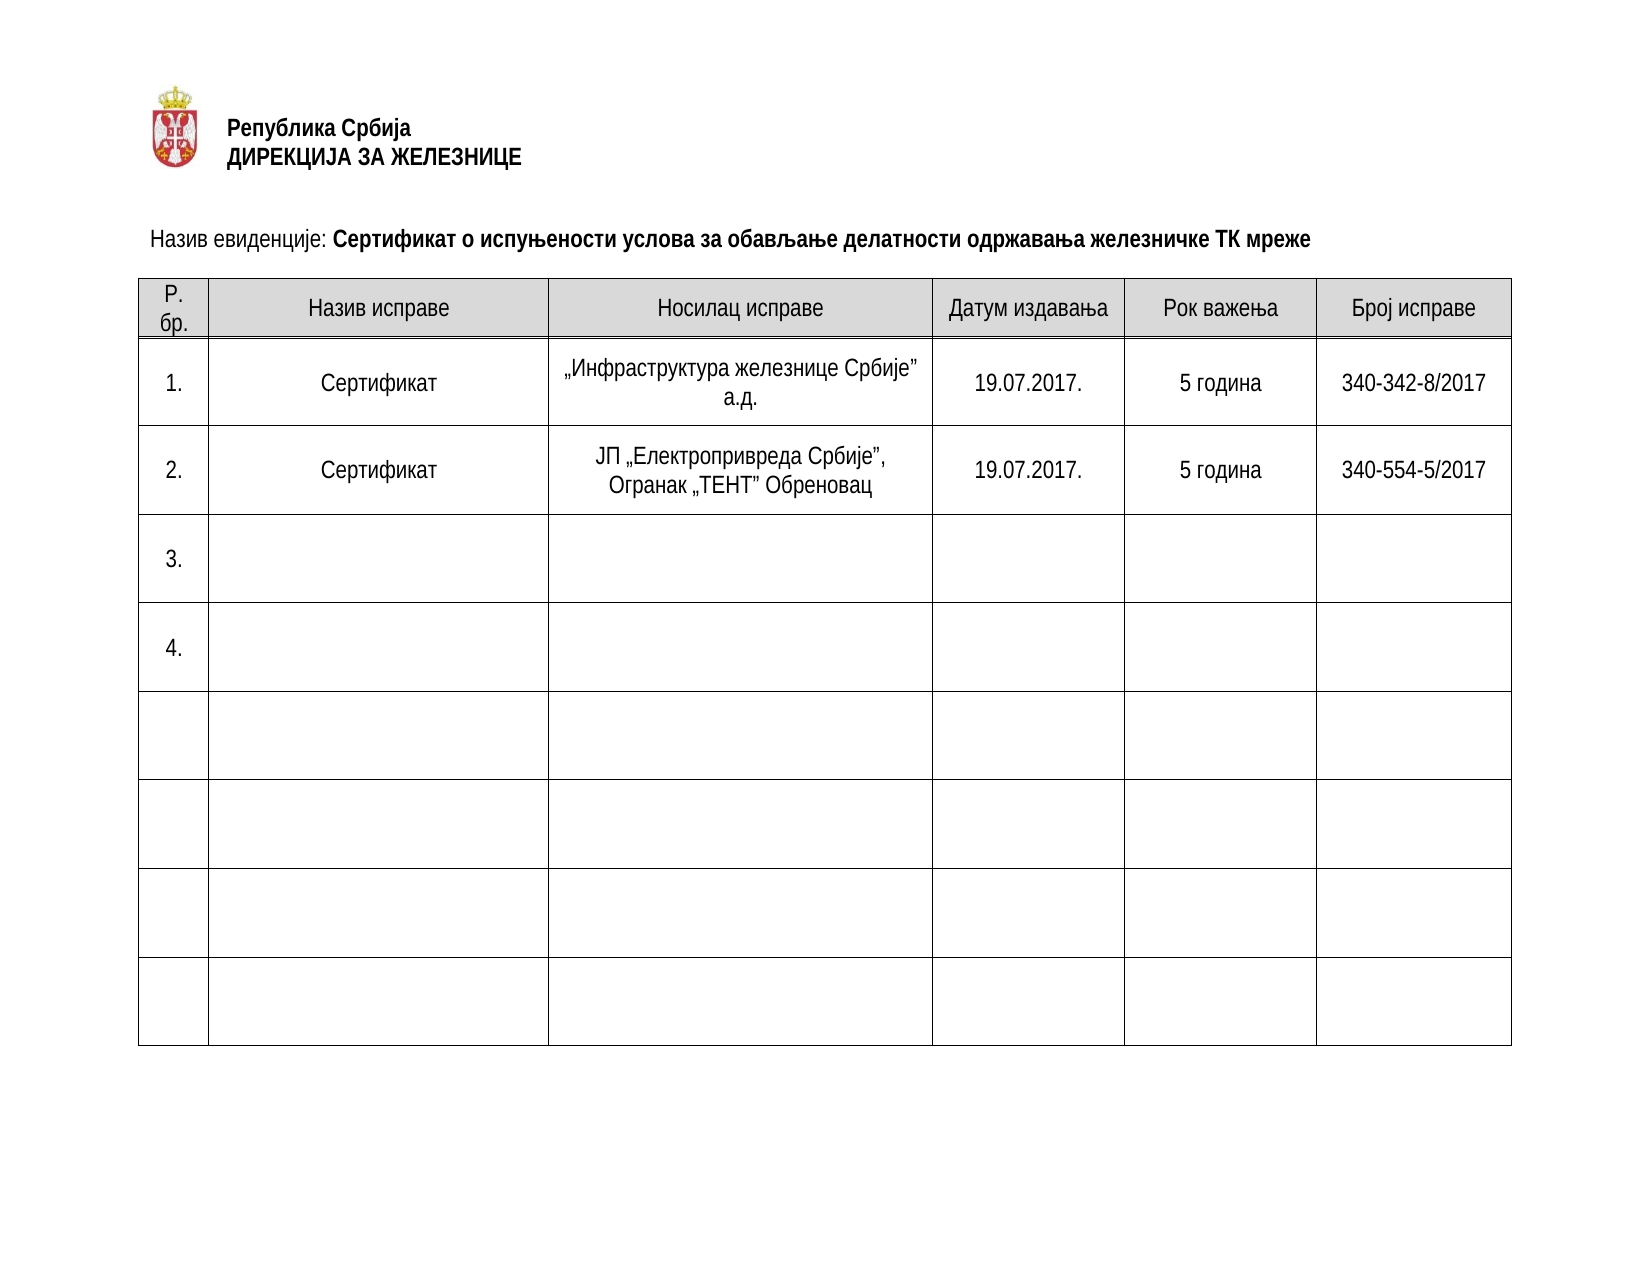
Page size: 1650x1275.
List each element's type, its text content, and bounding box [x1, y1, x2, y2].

table_cell [209, 869, 548, 957]
table_cell 4. [139, 603, 208, 691]
table_cell [933, 780, 1124, 868]
table_cell [139, 780, 208, 868]
table_cell [933, 515, 1124, 602]
table_cell [549, 692, 932, 779]
table_cell [139, 692, 208, 779]
table_cell [209, 603, 548, 691]
table_cell [549, 780, 932, 868]
table_cell 340-554-5/2017 [1317, 426, 1511, 513]
table_cell [549, 515, 932, 602]
table_cell [549, 869, 932, 957]
table_cell [1317, 603, 1511, 691]
table_cell [209, 515, 548, 602]
text Назив евиденције: Сертификат о испуњености услова за обављање делатности одржавања железничке ТК мреже [150, 224, 1500, 253]
table_cell [549, 958, 932, 1045]
table_cell [209, 780, 548, 868]
table_cell 5 година [1125, 339, 1316, 425]
table_cell ЈП „Електропривреда Србије”, Огранак „ТЕНТ” Обреновац [549, 426, 932, 513]
table_header Број исправе [1317, 279, 1511, 336]
table_cell [1317, 515, 1511, 602]
table_cell [139, 958, 208, 1045]
table_cell Сертификат [209, 339, 548, 425]
table_cell 340-342-8/2017 [1317, 339, 1511, 425]
picture [150, 84, 202, 169]
table_cell [1125, 780, 1316, 868]
table_cell 3. [139, 515, 208, 602]
table_cell [933, 958, 1124, 1045]
table_header Република Србија ДИРЕКЦИЈА ЗА ЖЕЛЕЗНИЦЕ [216, 84, 637, 170]
table_header [139, 84, 216, 170]
table_cell 19.07.2017. [933, 426, 1124, 513]
table_cell [209, 958, 548, 1045]
table_header Рок важења [1125, 279, 1316, 336]
table_header Носилац исправе [549, 279, 932, 336]
table_cell [549, 603, 932, 691]
table_cell Сертификат [209, 426, 548, 513]
table_cell [139, 869, 208, 957]
table_cell „Инфраструктура железнице Србије” а.д. [549, 339, 932, 425]
table_cell 19.07.2017. [933, 339, 1124, 425]
table_cell [1317, 869, 1511, 957]
table_cell [1125, 869, 1316, 957]
table_cell 5 година [1125, 426, 1316, 513]
table_cell [1125, 515, 1316, 602]
table_header Датум издавања [933, 279, 1124, 336]
table_cell [1125, 958, 1316, 1045]
table_cell 1. [139, 339, 208, 425]
table_cell [1317, 692, 1511, 779]
table_cell [1317, 780, 1511, 868]
table_cell [933, 869, 1124, 957]
table_cell [1125, 692, 1316, 779]
table_header Назив исправе [209, 279, 548, 336]
table_cell 2. [139, 426, 208, 513]
table_cell [1317, 958, 1511, 1045]
table_cell [209, 692, 548, 779]
table_header Р. бр. [139, 279, 208, 336]
table_cell [933, 692, 1124, 779]
table_cell [933, 603, 1124, 691]
table_cell [1125, 603, 1316, 691]
